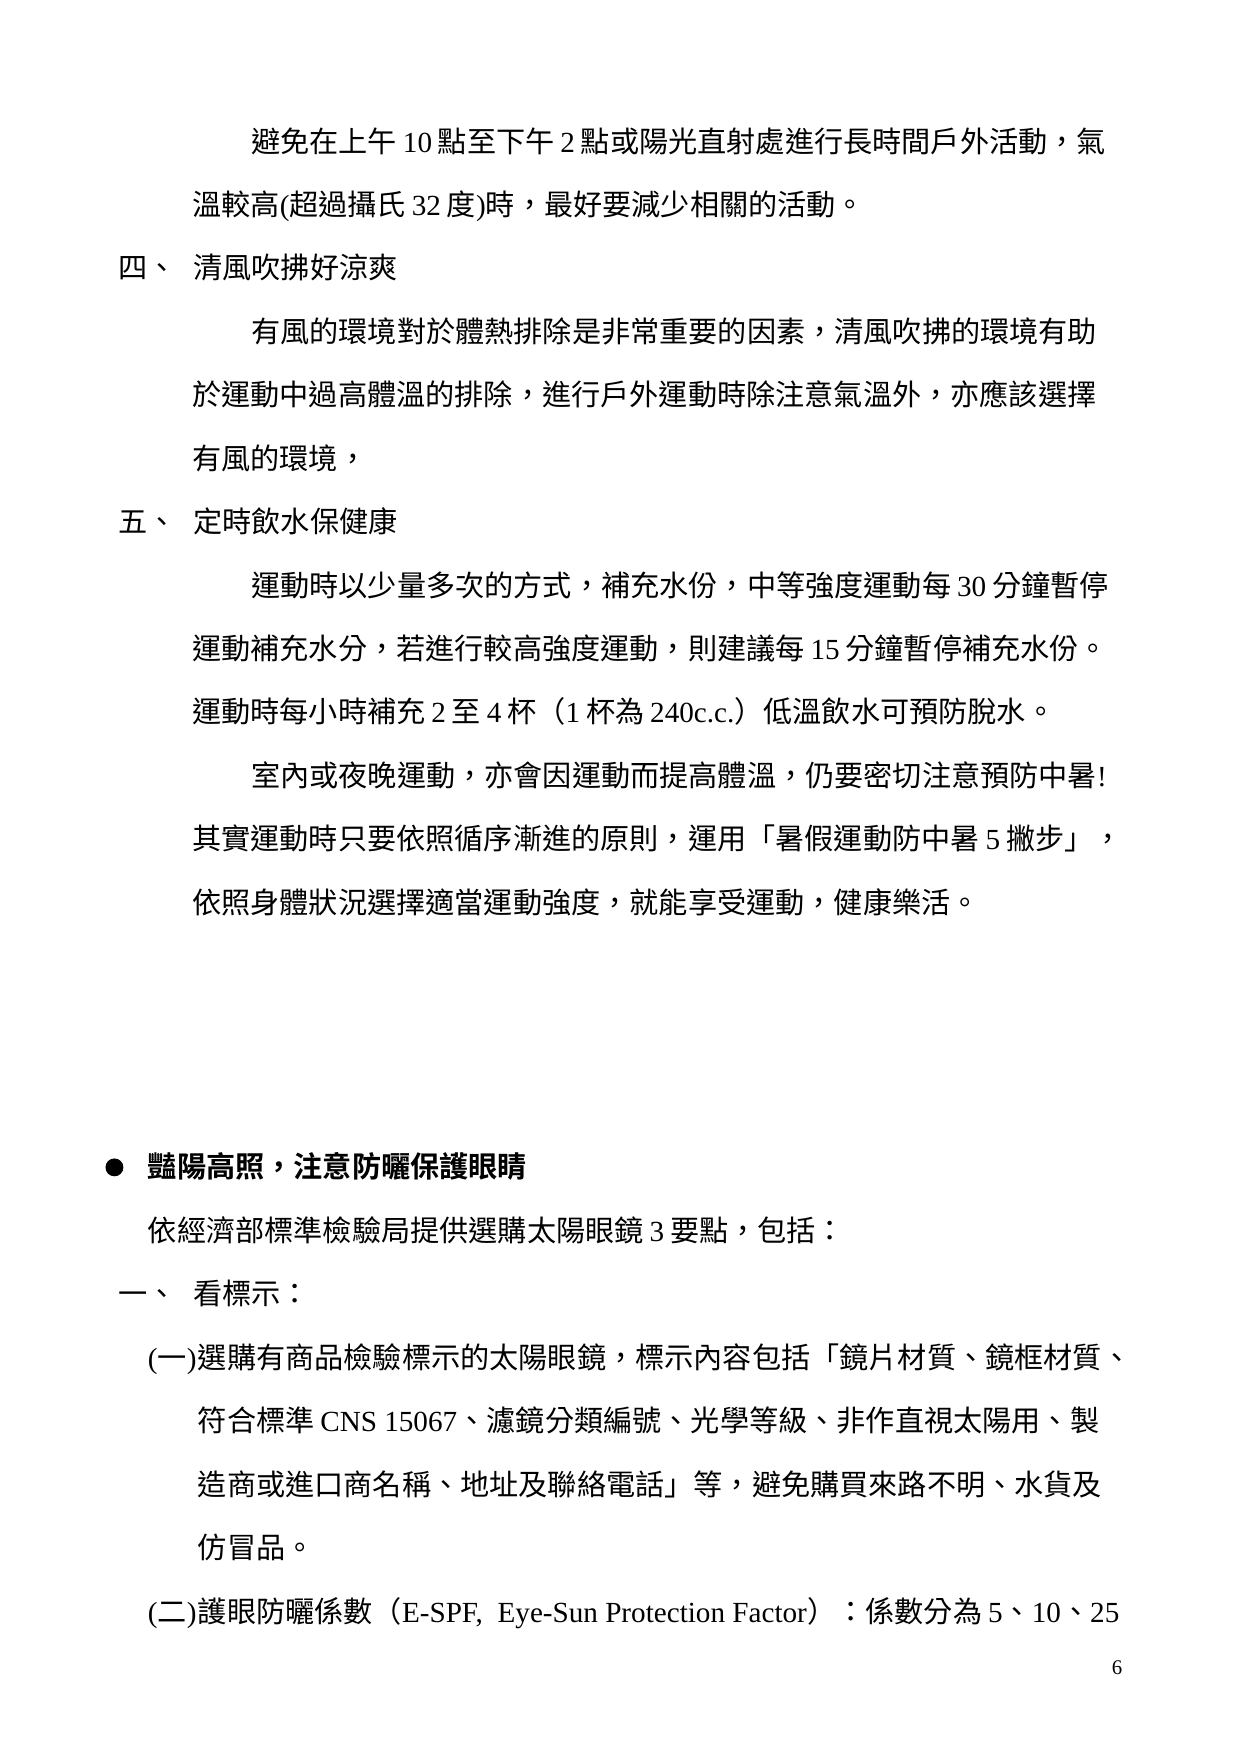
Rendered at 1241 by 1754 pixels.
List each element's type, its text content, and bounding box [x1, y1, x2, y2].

text 依經濟部標準檢驗局提供選購太陽眼鏡3要點，包括： [148, 1207, 1122, 1250]
text 有風的環境對於體熱排除是非常重要的因素，清風吹拂的環境有助於運動中過高體溫的排除，進行戶外運動時除注意氣溫外，亦應該選擇有風的環境， [192, 308, 1122, 478]
text 運動時以少量多次的方式，補充水份，中等強度運動每30分鐘暫停運動補充水分，若進行較高強度運動，則建議每15分鐘暫停補充水份。運動時每小時補充2至4杯（1杯為240c.c.）低溫飲水可預防脫水。 [192, 562, 1122, 731]
list 選購有商品檢驗標示的太陽眼鏡，標示內容包括「鏡片材質、鏡框材質、符合標準CNS 15067、濾鏡分類編號、光學等級、非作直視太陽用、製造商或進口商名稱、地址及聯絡電話」等，避免購買來路不明、水貨及仿冒品。 [148, 1334, 1122, 1567]
list 清風吹拂好涼爽 [118, 245, 1122, 287]
list 看標示： [118, 1271, 1122, 1313]
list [148, 1588, 1122, 1630]
text 避免在上午10點至下午2點或陽光直射處進行長時間戶外活動，氣溫較高(超過攝氏32度)時，最好要減少相關的活動。 [192, 118, 1122, 224]
list 定時飲水保健康 [118, 499, 1122, 541]
text 室內或夜晚運動，亦會因運動而提高體溫，仍要密切注意預防中暑!其實運動時只要依照循序漸進的原則，運用「暑假運動防中暑5撇步」，依照身體狀況選擇適當運動強度，就能享受運動，健康樂活。 [192, 752, 1122, 922]
list 豔陽高照，注意防曬保護眼睛 [103, 1144, 1122, 1186]
